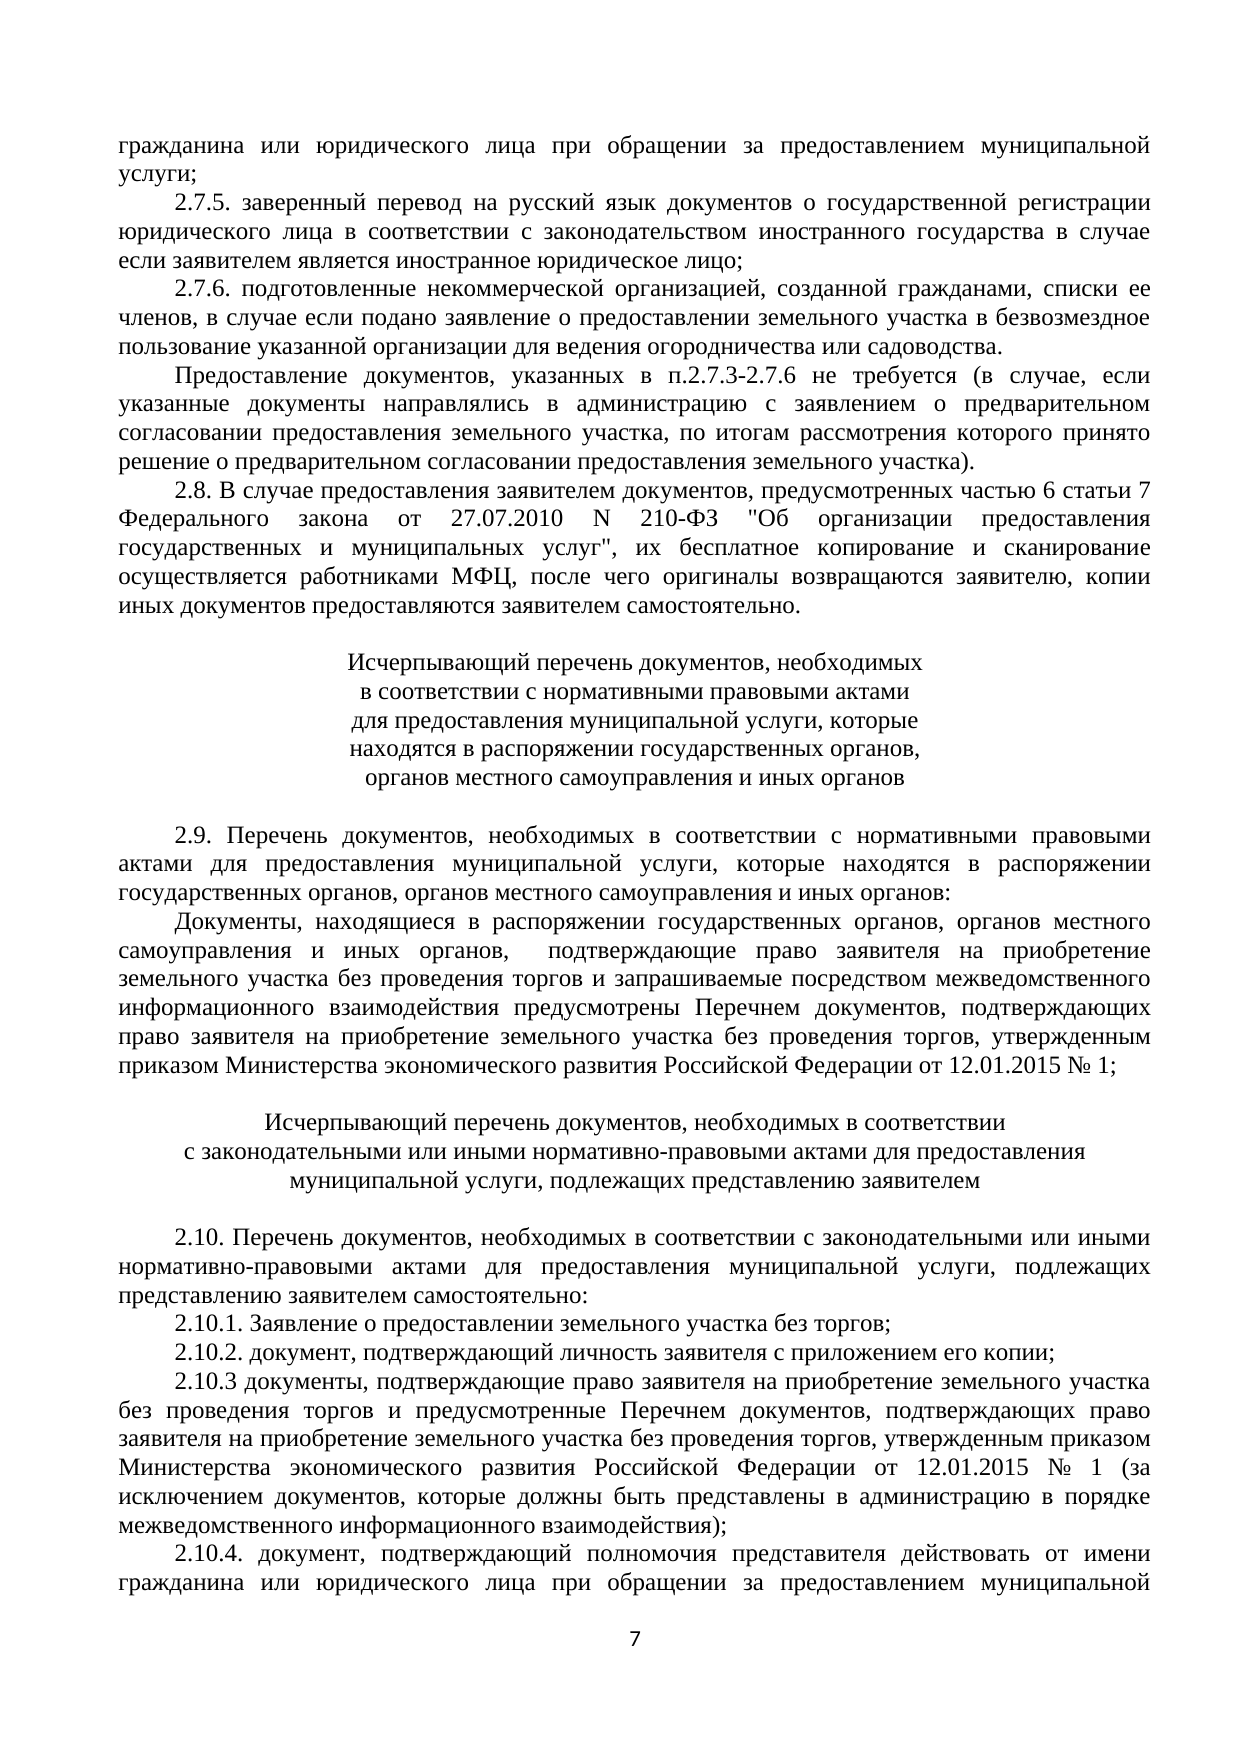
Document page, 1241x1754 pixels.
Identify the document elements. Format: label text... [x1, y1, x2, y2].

text муниципальной услуги, подлежащих представлению заявителем [118, 1165, 1152, 1193]
text для предоставления муниципальной услуги, которые [118, 705, 1152, 733]
text органов местного самоуправления и иных органов [118, 762, 1152, 791]
text 2.7.6. подготовленные некоммерческой организацией, созданной гражданами, списки ее членов, в случае если подано заявление о предоставлении земельного участка в безвозмездное пользование указанной организации для ведения огородничества или садоводства. [118, 273, 1152, 360]
text 2.8. В случае предоставления заявителем документов, предусмотренных частью 6 статьи 7 Федерального закона от 27.07.2010 N 210-ФЗ "Об организации предоставления государственных и муниципальных услуг", их бесплатное копирование и сканирование осуществляется работниками МФЦ, после чего оригиналы возвращаются заявителю, копии иных документов предоставляются заявителем самостоятельно. [118, 475, 1152, 618]
text Документы, находящиеся в распоряжении государственных органов, органов местного самоуправления и иных органов, подтверждающие право заявителя на приобретение земельного участка без проведения торгов и запрашиваемые посредством межведомственного информационного взаимодействия предусмотрены Перечнем документов, подтверждающих право заявителя на приобретение земельного участка без проведения торгов, утвержденным приказом Министерства экономического развития Российской Федерации от 12.01.2015 № 1; [118, 906, 1152, 1078]
text 2.10.1. Заявление о предоставлении земельного участка без торгов; [118, 1308, 1152, 1337]
text Исчерпывающий перечень документов, необходимых в соответствии [118, 1107, 1152, 1136]
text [118, 130, 1152, 187]
text с законодательными или иными нормативно-правовыми актами для предоставления [118, 1136, 1152, 1165]
text 2.10. Перечень документов, необходимых в соответствии с законодательными или иными нормативно-правовыми актами для предоставления муниципальной услуги, подлежащих представлению заявителем самостоятельно: [118, 1222, 1152, 1308]
text 2.10.2. документ, подтверждающий личность заявителя с приложением его копии; [118, 1337, 1152, 1366]
text Исчерпывающий перечень документов, необходимых [118, 647, 1152, 676]
text Предоставление документов, указанных в п.2.7.3-2.7.6 не требуется (в случае, если указанные документы направлялись в администрацию с заявлением о предварительном согласовании предоставления земельного участка, по итогам рассмотрения которого принято решение о предварительном согласовании предоставления земельного участка). [118, 360, 1152, 475]
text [118, 1538, 1152, 1596]
text в соответствии с нормативными правовыми актами [118, 676, 1152, 705]
text 2.9. Перечень документов, необходимых в соответствии с нормативными правовыми актами для предоставления муниципальной услуги, которые находятся в распоряжении государственных органов, органов местного самоуправления и иных органов: [118, 820, 1152, 906]
text 2.10.3 документы, подтверждающие право заявителя на приобретение земельного участка без проведения торгов и предусмотренные Перечнем документов, подтверждающих право заявителя на приобретение земельного участка без проведения торгов, утвержденным приказом Министерства экономического развития Российской Федерации от 12.01.2015 № 1 (за исключением документов, которые должны быть представлены в администрацию в порядке межведомственного информационного взаимодействия); [118, 1366, 1152, 1538]
text 2.7.5. заверенный перевод на русский язык документов о государственной регистрации юридического лица в соответствии с законодательством иностранного государства в случае если заявителем является иностранное юридическое лицо; [118, 187, 1152, 273]
text находятся в распоряжении государственных органов, [118, 733, 1152, 762]
